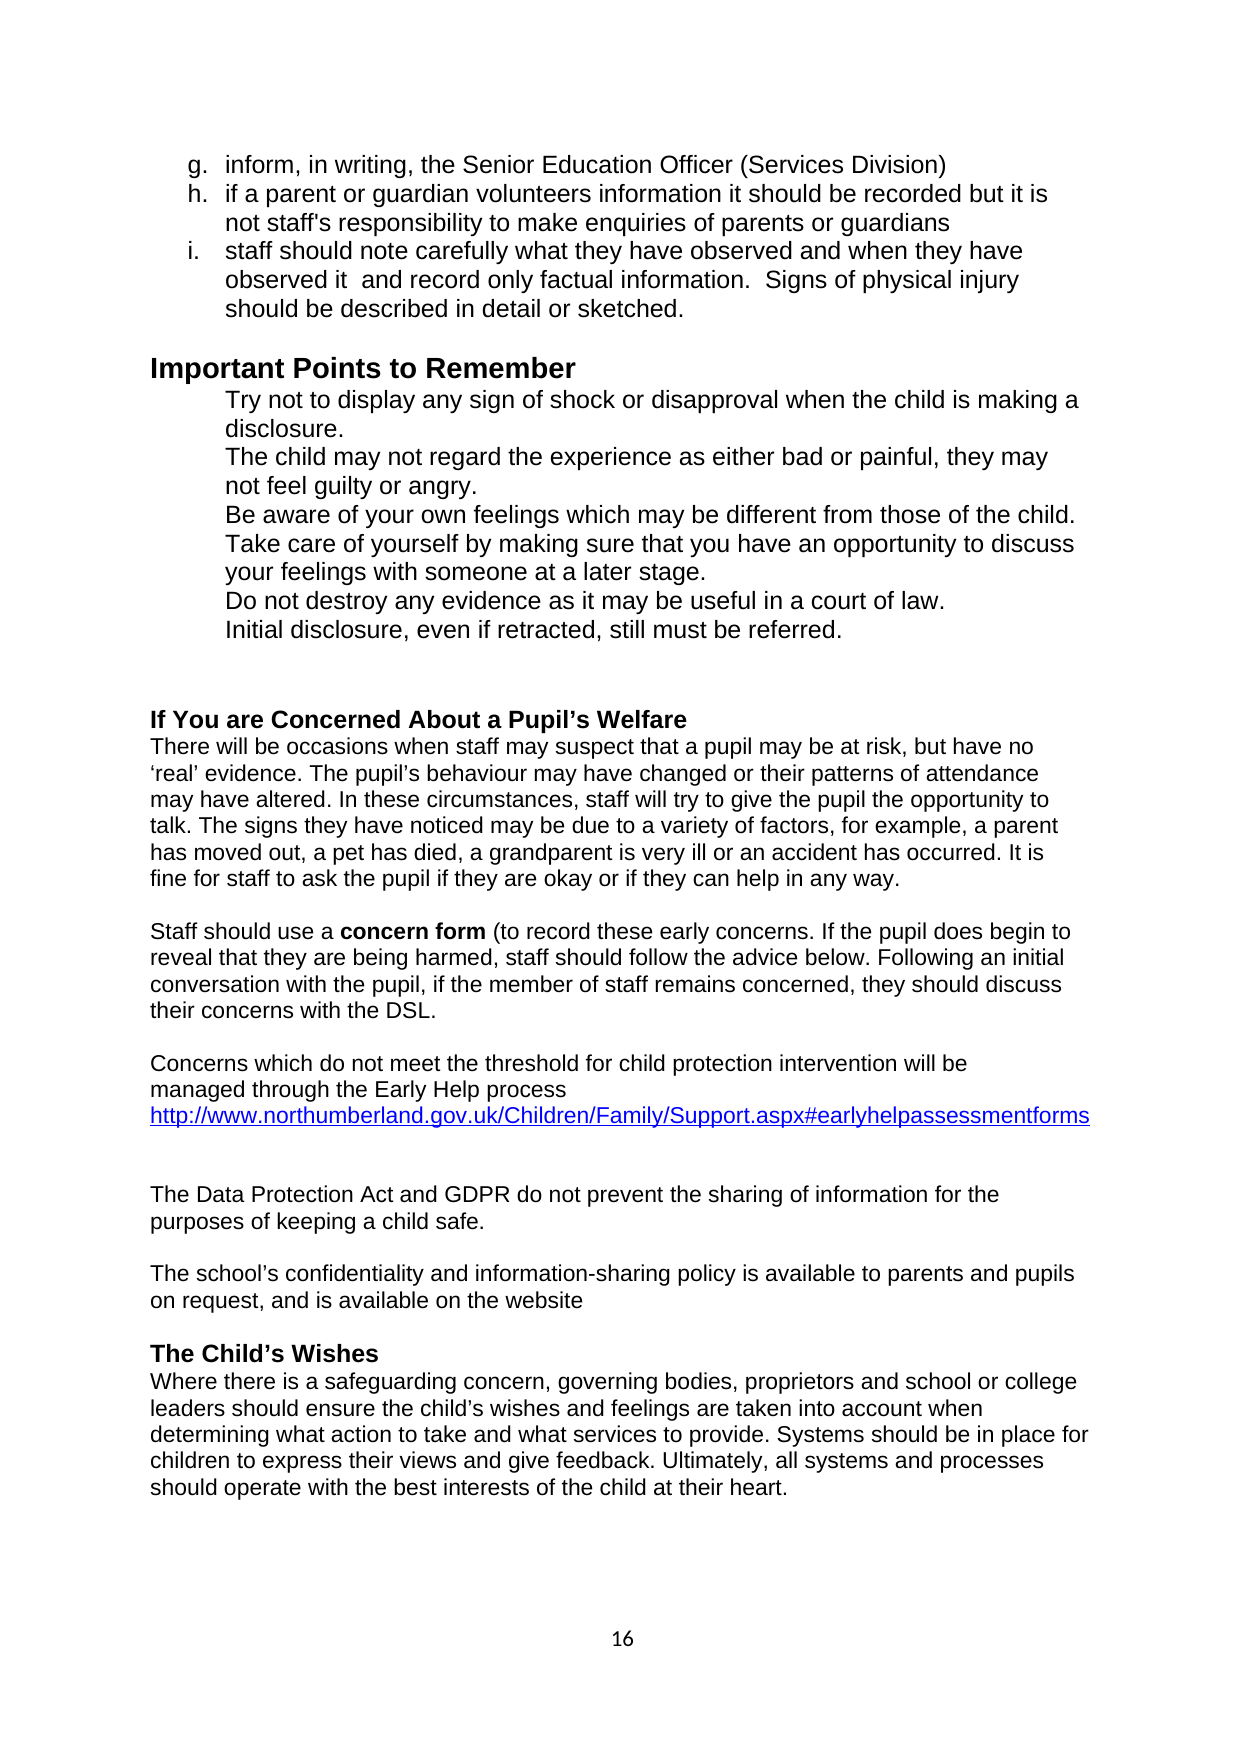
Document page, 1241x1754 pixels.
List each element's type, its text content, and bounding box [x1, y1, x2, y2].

text The Data Protection Act and GDPR do not prevent the sharing of information for the purposes of keeping a child safe. [150, 1181, 1090, 1234]
text Where there is a safeguarding concern, governing bodies, proprietors and school or college leaders should ensure the child’s wishes and feelings are taken into account when determining what action to take and what services to provide. Systems should be in place for children to express their views and give feedback. Ultimately, all systems and processes should operate with the best interests of the child at their heart. [150, 1368, 1090, 1500]
text Concerns which do not meet the threshold for child protection intervention will be managed through the Early Help process [150, 1049, 1068, 1102]
text Take care of yourself by making sure that you have an opportunity to discuss your feelings with someone at a later stage. [187, 528, 1090, 586]
text http://www.northumberland.gov.uk/Children/Family/Support.aspx#earlyhelpassessmentforms [150, 1102, 1090, 1125]
text There will be occasions when staff may suspect that a pupil may be at risk, but have no ‘real’ evidence. The pupil’s behaviour may have changed or their patterns of attendance may have altered. In these circumstances, staff will try to give the pupil the opportunity to talk. The signs they have noticed may be due to a variety of factors, for example, a parent has moved out, a pet has died, a grandparent is very ill or an accident has occurred. It is fine for staff to ask the pupil if they are okay or if they can help in any way. [150, 733, 1078, 891]
text Do not destroy any evidence as it may be useful in a court of law. [187, 586, 1090, 615]
text The child may not regard the experience as either bad or painful, they may not feel guilty or angry. [187, 442, 1090, 500]
text The school’s confidentiality and information-sharing policy is available to parents and pupils on request, and is available on the website [150, 1260, 1090, 1313]
text Staff should use a concern form (to record these early concerns. If the pupil does begin to reveal that they are being harmed, staff should follow the advice below. Following an initial conversation with the pupil, if the member of staff remains concerned, they should discuss their concerns with the DSL. [150, 918, 1090, 1023]
text Important Points to Remember [150, 351, 1090, 385]
text The Child’s Wishes [150, 1339, 1090, 1368]
text Initial disclosure, even if retracted, still must be referred. [187, 615, 1090, 643]
list if a parent or guardian volunteers information it should be recorded but it is not staff's responsibility to make enquiries of parents or guardians [187, 179, 1090, 236]
list inform, in writing, the Senior Education Officer (Services Division) [187, 150, 1090, 179]
list staff should note carefully what they have observed and when they have observed it and record only factual information. Signs of physical injury should be described in detail or sketched. [187, 236, 1090, 322]
text Try not to display any sign of shock or disapproval when the child is making a disclosure. [187, 385, 1090, 442]
subtitle If You are Concerned About a Pupil’s Welfare [150, 704, 1090, 733]
text Be aware of your own feelings which may be different from those of the child. [187, 500, 1090, 528]
